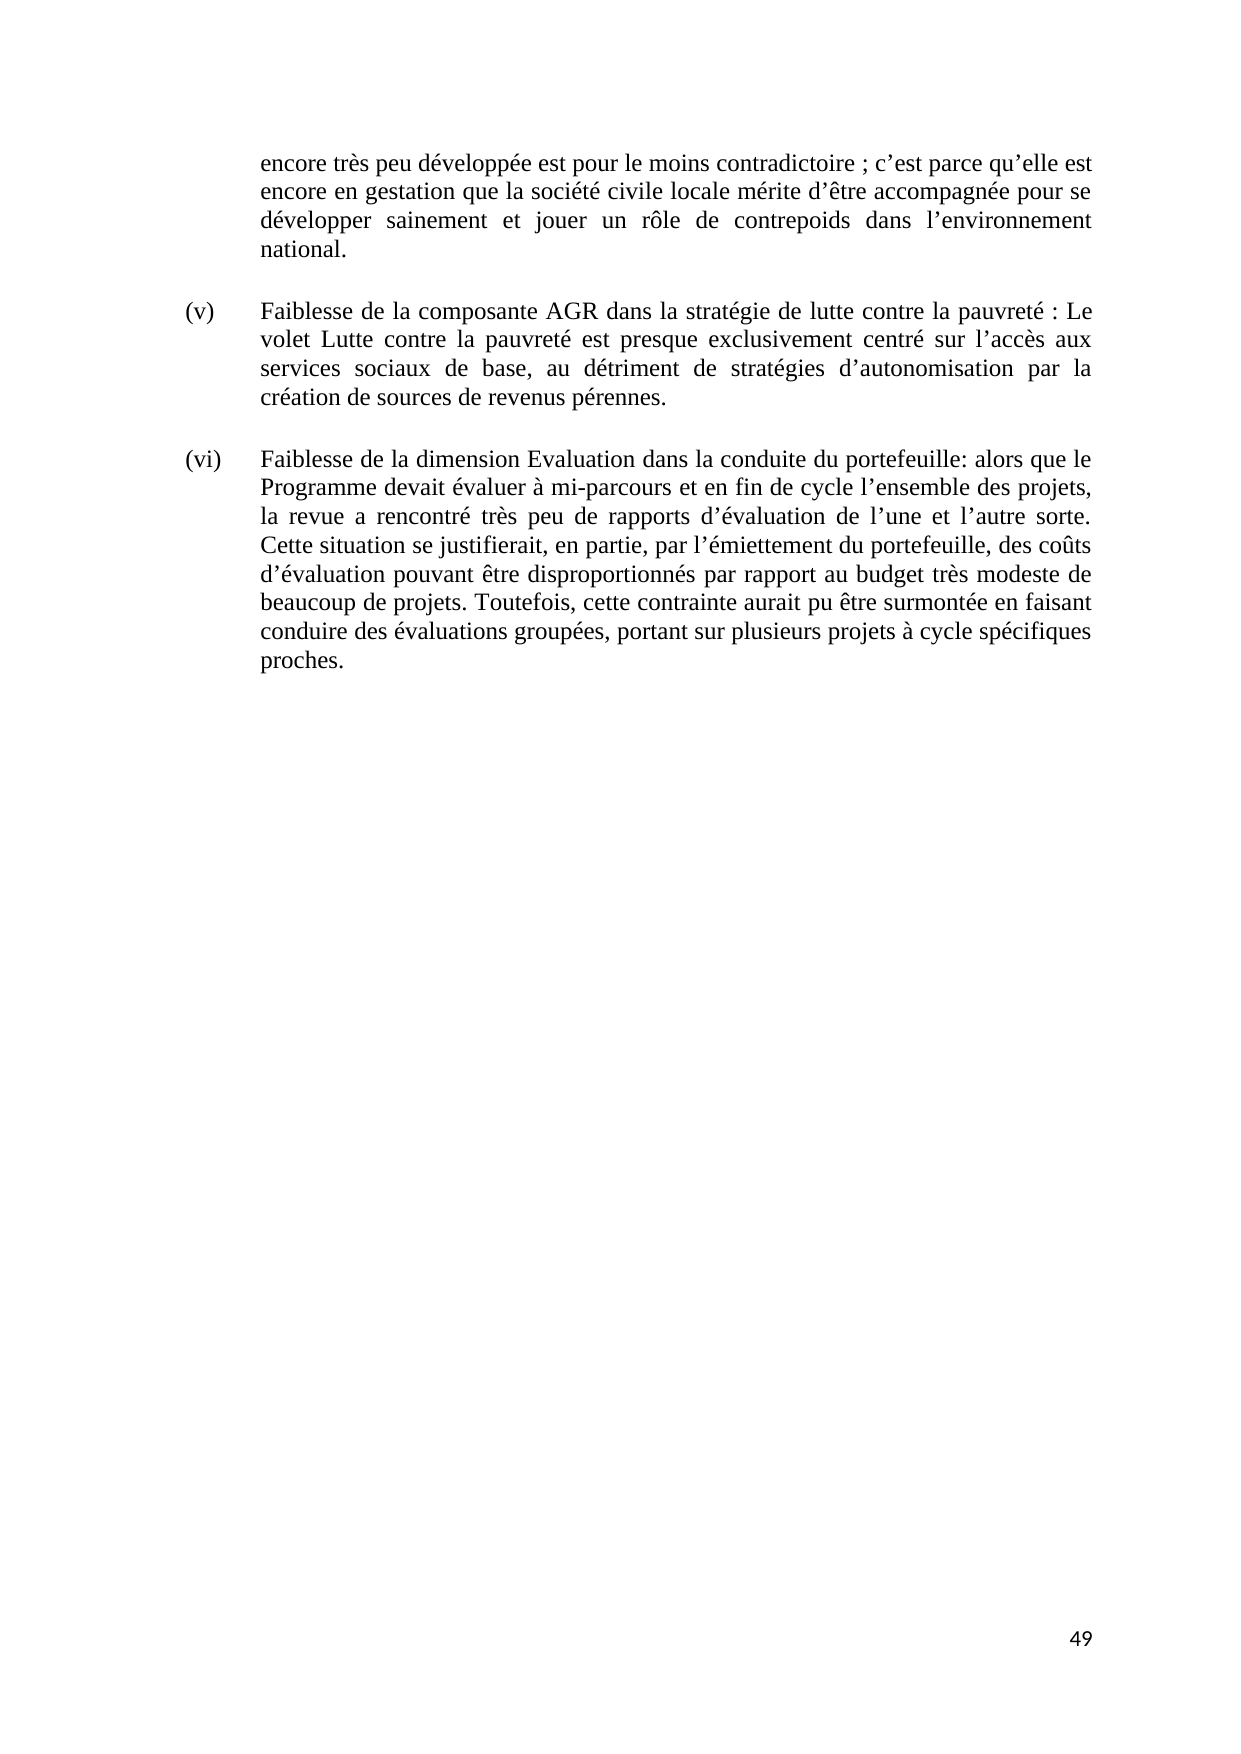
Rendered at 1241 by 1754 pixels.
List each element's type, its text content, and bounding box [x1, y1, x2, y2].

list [185, 148, 1092, 263]
list Faiblesse de la composante AGR dans la stratégie de lutte contre la pauvreté : Le volet Lutte contre la pauvreté est presque exclusivement centré sur l’accès aux services sociaux de base, au détriment de stratégies d’autonomisation par la création de sources de revenus pérennes. [185, 296, 1092, 411]
list Faiblesse de la dimension Evaluation dans la conduite du portefeuille: alors que le Programme devait évaluer à mi-parcours et en fin de cycle l’ensemble des projets, la revue a rencontré très peu de rapports d’évaluation de l’une et l’autre sorte. Cette situation se justifierait, en partie, par l’émiettement du portefeuille, des coûts d’évaluation pouvant être disproportionnés par rapport au budget très modeste de beaucoup de projets. Toutefois, cette contrainte aurait pu être surmontée en faisant conduire des évaluations groupées, portant sur plusieurs projets à cycle spécifiques proches. [185, 444, 1092, 674]
